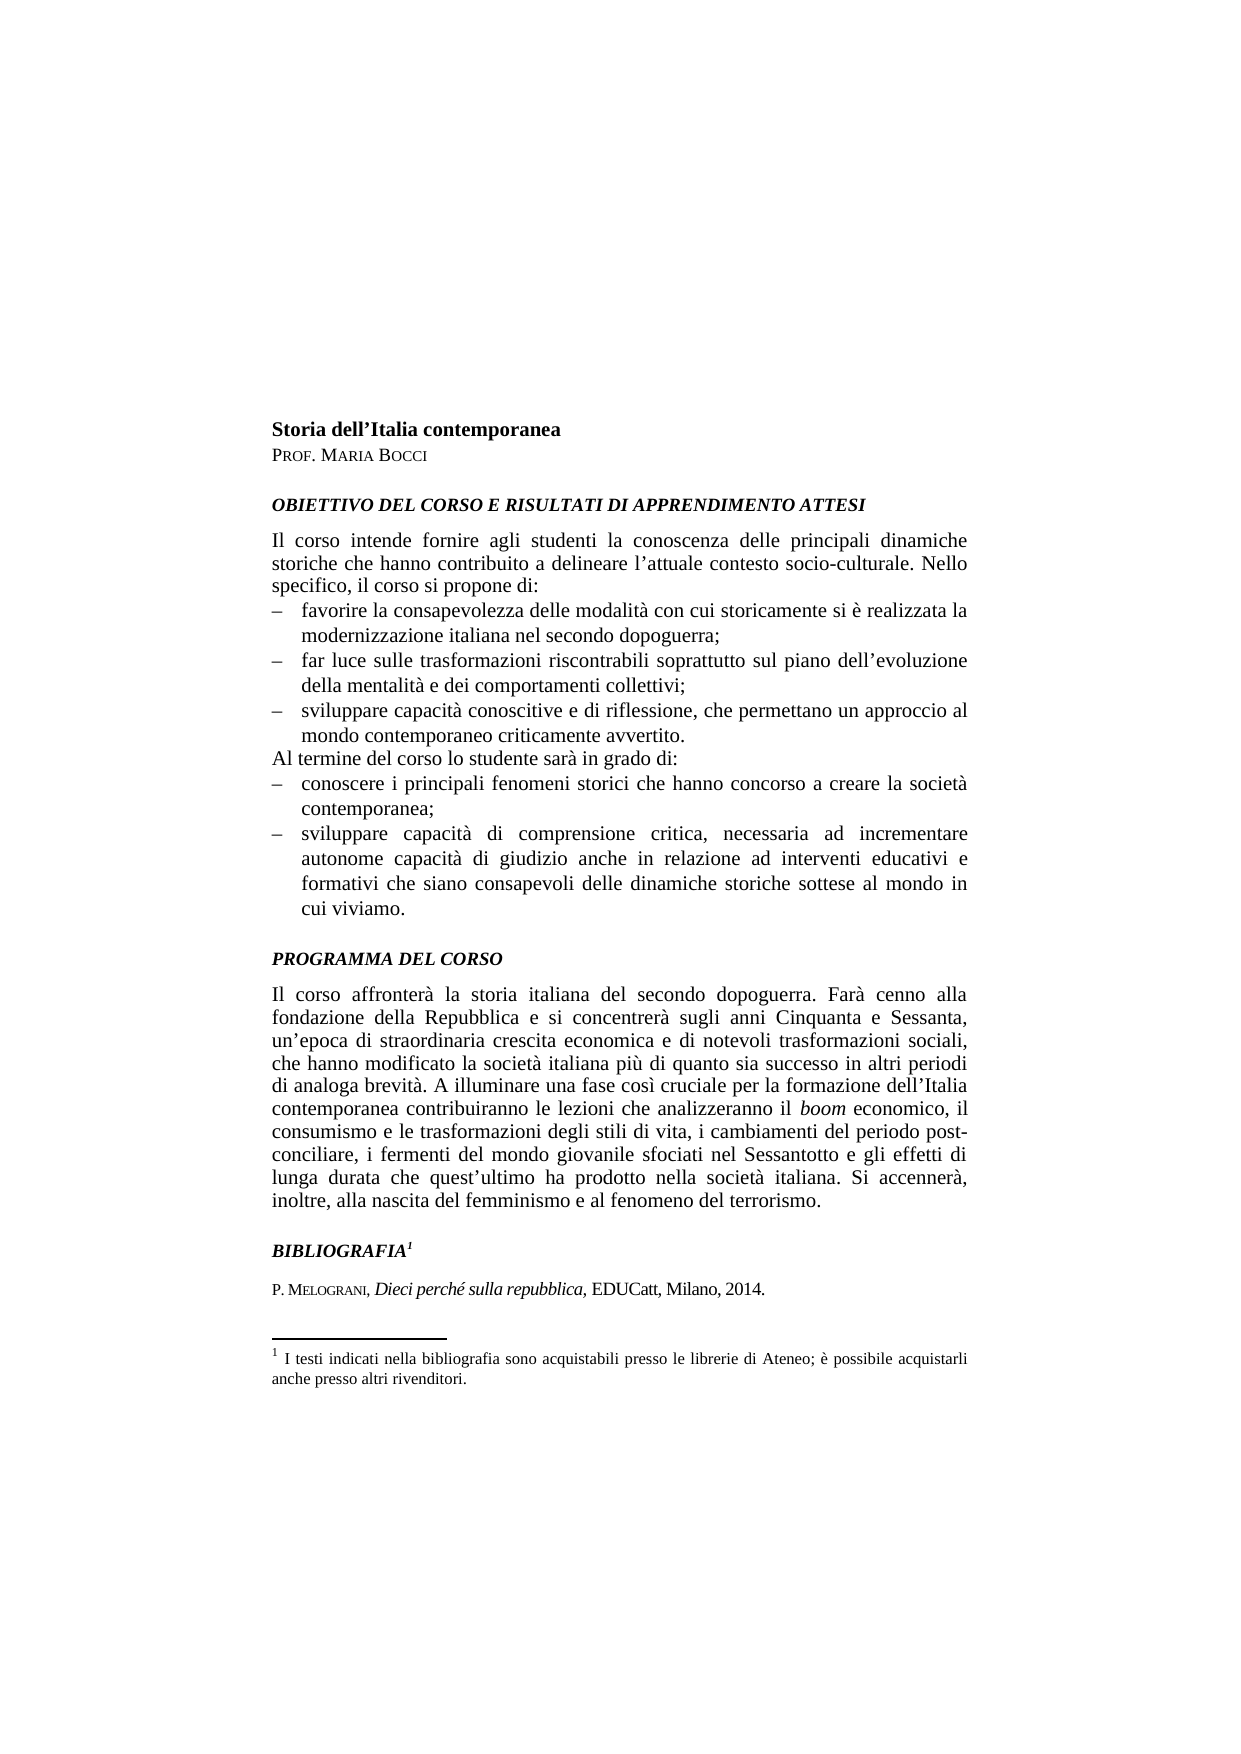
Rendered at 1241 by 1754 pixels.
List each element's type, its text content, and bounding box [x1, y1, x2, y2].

subtitle Prof. Maria Bocci [272, 441, 968, 466]
text Al termine del corso lo studente sarà in grado di: [272, 747, 968, 770]
list far luce sulle trasformazioni riscontrabili soprattutto sul piano dell’evoluzione della mentalità e dei comportamenti collettivi; [272, 647, 968, 697]
text BIBLIOGRAFIA [272, 1237, 968, 1262]
list conoscere i principali fenomeni storici che hanno concorso a creare la società contemporanea; [272, 770, 968, 820]
text Il corso affronterà la storia italiana del secondo dopoguerra. Farà cenno alla fondazione della Repubblica e si concentrerà sugli anni Cinquanta e Sessanta, un’epoca di straordinaria crescita economica e di notevoli trasformazioni sociali, che hanno modificato la società italiana più di quanto sia successo in altri periodi di analoga brevità. A illuminare una fase così cruciale per la formazione dell’Italia contemporanea contribuiranno le lezioni che analizzeranno il boom economico, il consumismo e le trasformazioni degli stili di vita, i cambiamenti del periodo post-conciliare, i fermenti del mondo giovanile sfociati nel Sessantotto e gli effetti di lunga durata che quest’ultimo ha prodotto nella società italiana. Si accennerà, inoltre, alla nascita del femminismo e al fenomeno del terrorismo. [272, 983, 968, 1212]
text PROGRAMMA DEL CORSO [272, 945, 968, 970]
list favorire la consapevolezza delle modalità con cui storicamente si è realizzata la modernizzazione italiana nel secondo dopoguerra; [272, 597, 968, 647]
text OBIETTIVO DEL CORSO E RISULTATI DI APPRENDIMENTO ATTESI [272, 491, 968, 516]
list sviluppare capacità di comprensione critica, necessaria ad incrementare autonome capacità di giudizio anche in relazione ad interventi educativi e formativi che siano consapevoli delle dinamiche storiche sottese al mondo in cui viviamo. [272, 820, 968, 920]
text Il corso intende fornire agli studenti la conoscenza delle principali dinamiche storiche che hanno contribuito a delineare l’attuale contesto socio-culturale. Nello specifico, il corso si propone di: [272, 529, 968, 597]
list sviluppare capacità conoscitive e di riflessione, che permettano un approccio al mondo contemporaneo criticamente avvertito. [272, 697, 968, 747]
text P. Melograni, Dieci perché sulla repubblica, EDUCatt, Milano, 2014. [272, 1274, 968, 1299]
subtitle Storia dell’Italia contemporanea [272, 416, 968, 441]
